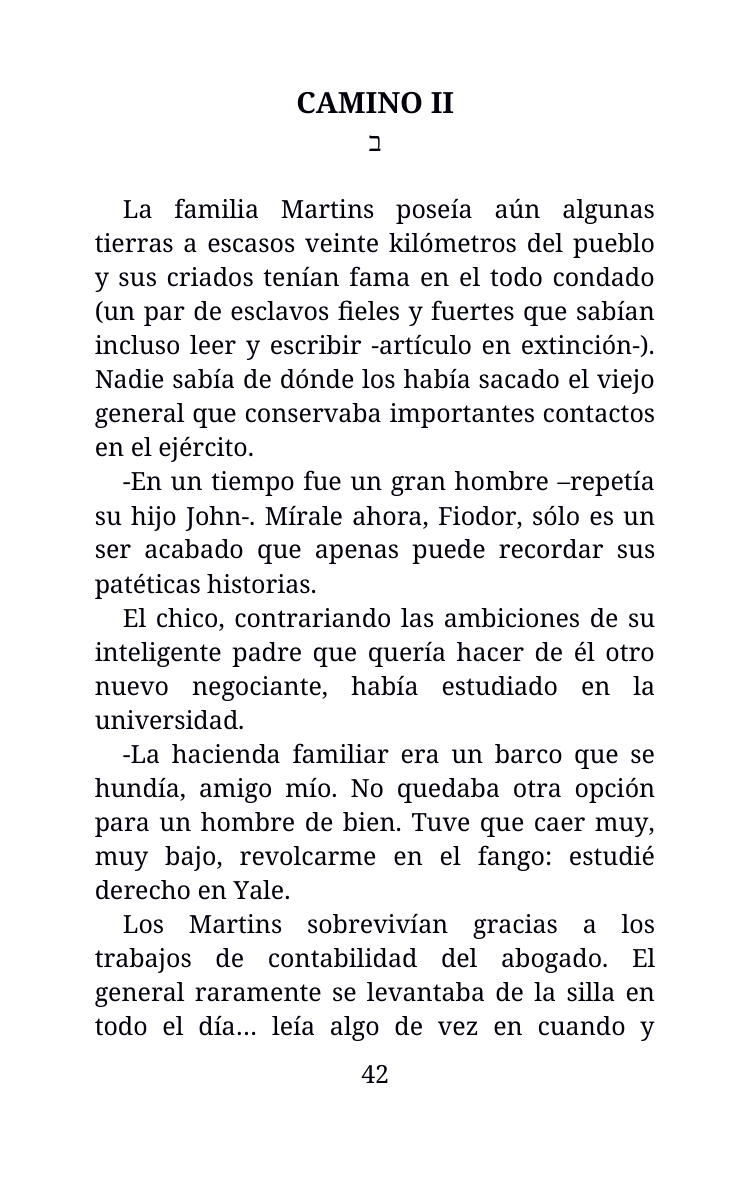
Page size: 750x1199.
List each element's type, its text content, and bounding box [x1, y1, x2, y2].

text -En un tiempo fue un gran hombre –repetía su hijo John-. Mírale ahora, Fiodor, sólo es un ser acabado que apenas puede recordar sus patéticas historias. [94, 464, 656, 600]
text La familia Martins poseía aún algunas tierras a escasos veinte kilómetros del pueblo y sus criados tenían fama en el todo condado (un par de esclavos fieles y fuertes que sabían incluso leer y escribir -artículo en extinción-). Nadie sabía de dónde los había sacado el viejo general que conservaba importantes contactos en el ejército. [94, 192, 656, 464]
text El chico, contrariando las ambiciones de su inteligente padre que quería hacer de él otro nuevo negociante, había estudiado en la universidad. [94, 600, 656, 737]
subtitle CAMINO II [94, 82, 656, 122]
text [94, 907, 656, 1043]
subtitle ב [94, 126, 656, 157]
text -La hacienda familiar era un barco que se hundía, amigo mío. No quedaba otra opción para un hombre de bien. Tuve que caer muy, muy bajo, revolcarme en el fango: estudié derecho en Yale. [94, 737, 656, 907]
